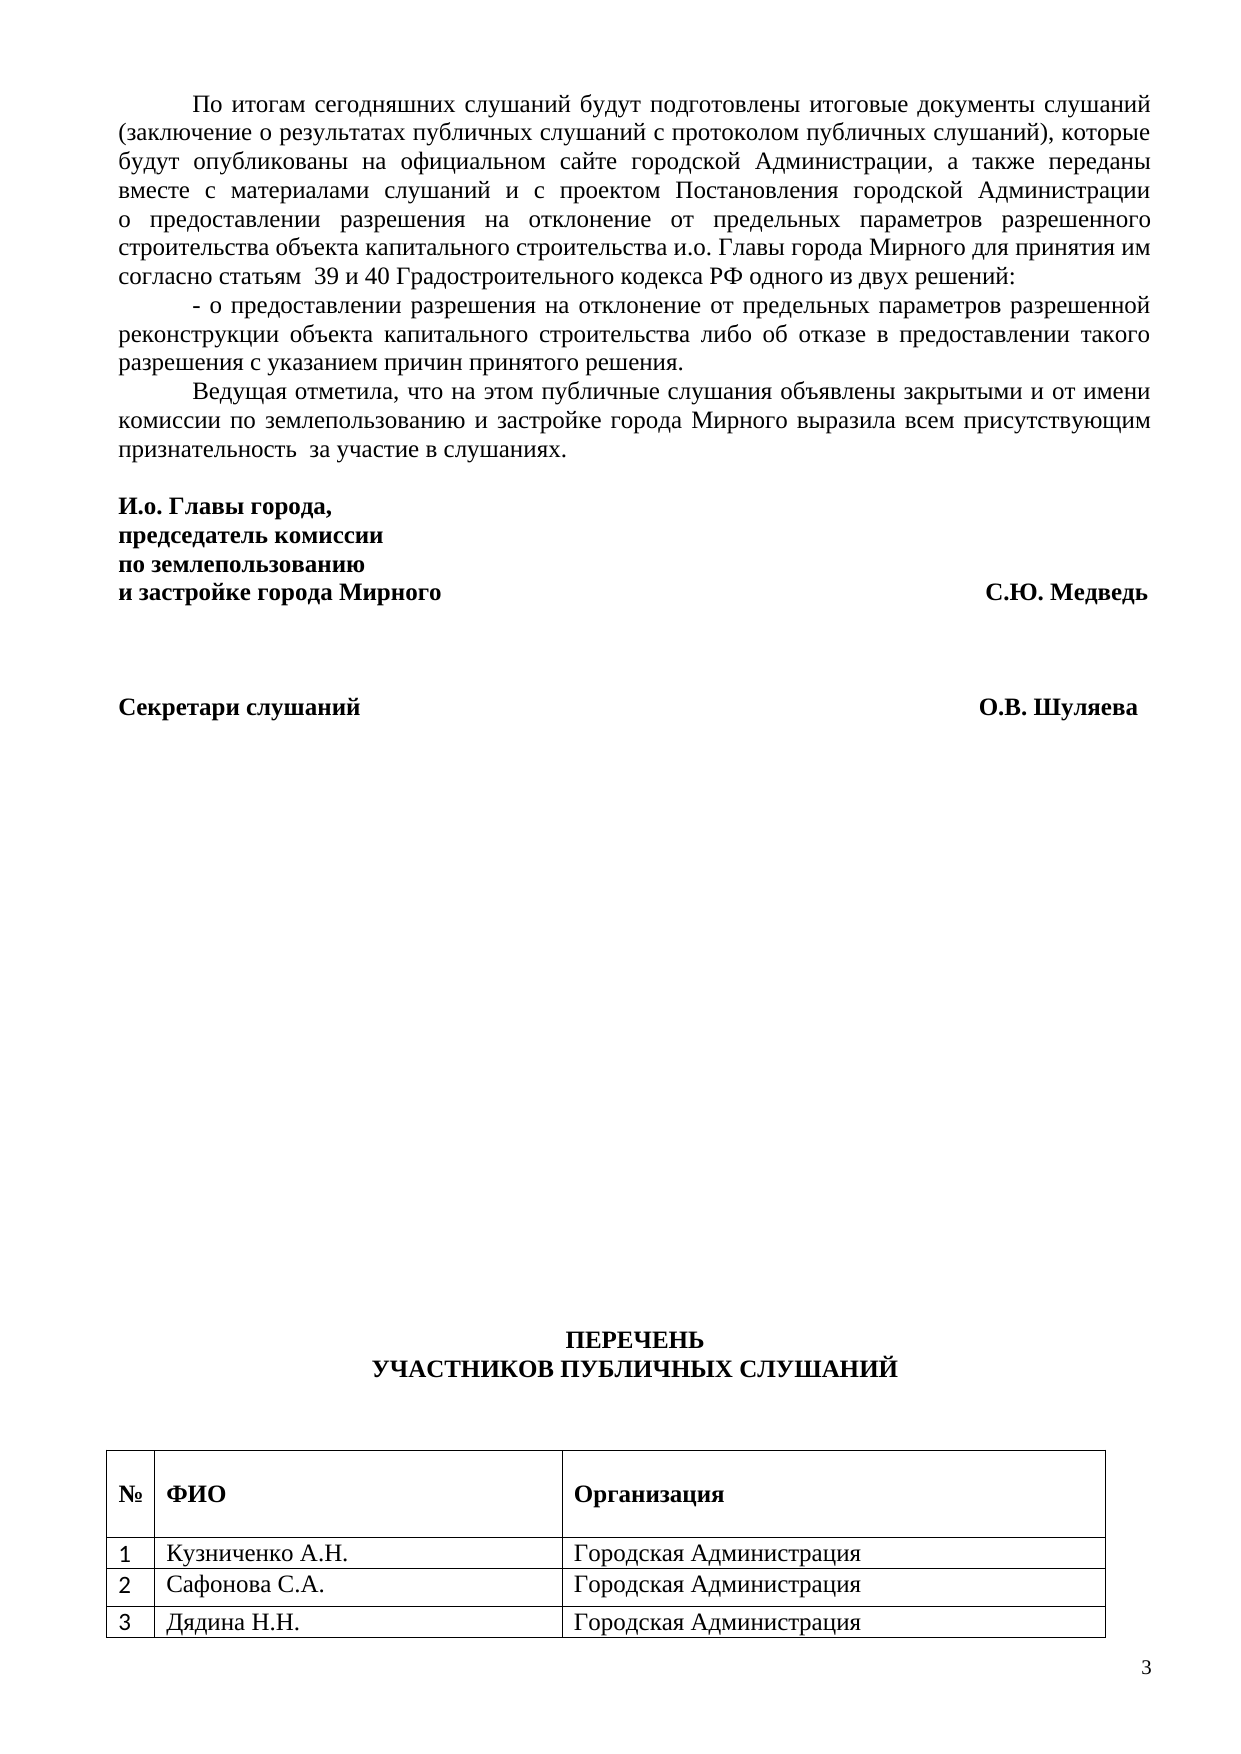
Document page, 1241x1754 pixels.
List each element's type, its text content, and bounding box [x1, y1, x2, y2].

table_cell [563, 1607, 1105, 1637]
text Ведущая отметила, что на этом публичные слушания объявлены закрытыми и от имени комиссии по землепользованию и застройке города Мирного выразила всем присутствующим признательность за участие в слушаниях. [118, 376, 1152, 462]
table_header ФИО [155, 1451, 562, 1537]
table_cell 2 [107, 1569, 154, 1606]
text по землепользованию [118, 549, 1152, 577]
table_cell Сафонова С.А. [155, 1569, 562, 1606]
table_header Организация [563, 1451, 1105, 1537]
table_cell Дядина Н.Н. [155, 1607, 562, 1637]
table_header Секретари слушаний [107, 635, 635, 721]
table_header № [107, 1451, 154, 1537]
text и застройке города Мирного С.Ю. Медведь [118, 577, 1152, 606]
table_cell 3 [107, 1607, 154, 1637]
table_cell Кузниченко А.Н. [155, 1538, 562, 1568]
table_cell Городская Администрация [563, 1569, 1105, 1606]
table_header О.В. Шуляева [635, 635, 1163, 721]
text УЧАСТНИКОВ ПУБЛИЧНЫХ СЛУШАНИЙ [118, 1354, 1152, 1382]
text председатель комиссии [118, 520, 1152, 549]
table_cell 1 [107, 1538, 154, 1568]
text И.о. Главы города, [118, 491, 1152, 520]
table_cell Городская Администрация [563, 1538, 1105, 1568]
text ПЕРЕЧЕНЬ [118, 1325, 1152, 1354]
text - о предоставлении разрешения на отклонение от предельных параметров разрешенной реконструкции объекта капитального строительства либо об отказе в предоставлении такого разрешения с указанием причин принятого решения. [118, 290, 1152, 376]
text По итогам сегодняшних слушаний будут подготовлены итоговые документы слушаний (заключение о результатах публичных слушаний с протоколом публичных слушаний), которые будут опубликованы на официальном сайте городской Администрации, а также переданы вместе с материалами слушаний и с проектом Постановления городской Администрации о предоставлении разрешения на отклонение от предельных параметров разрешенного строительства объекта капитального строительства и.о. Главы города Мирного для принятия им согласно статьям 39 и 40 Градостроительного кодекса РФ одного из двух решений: [118, 89, 1152, 290]
